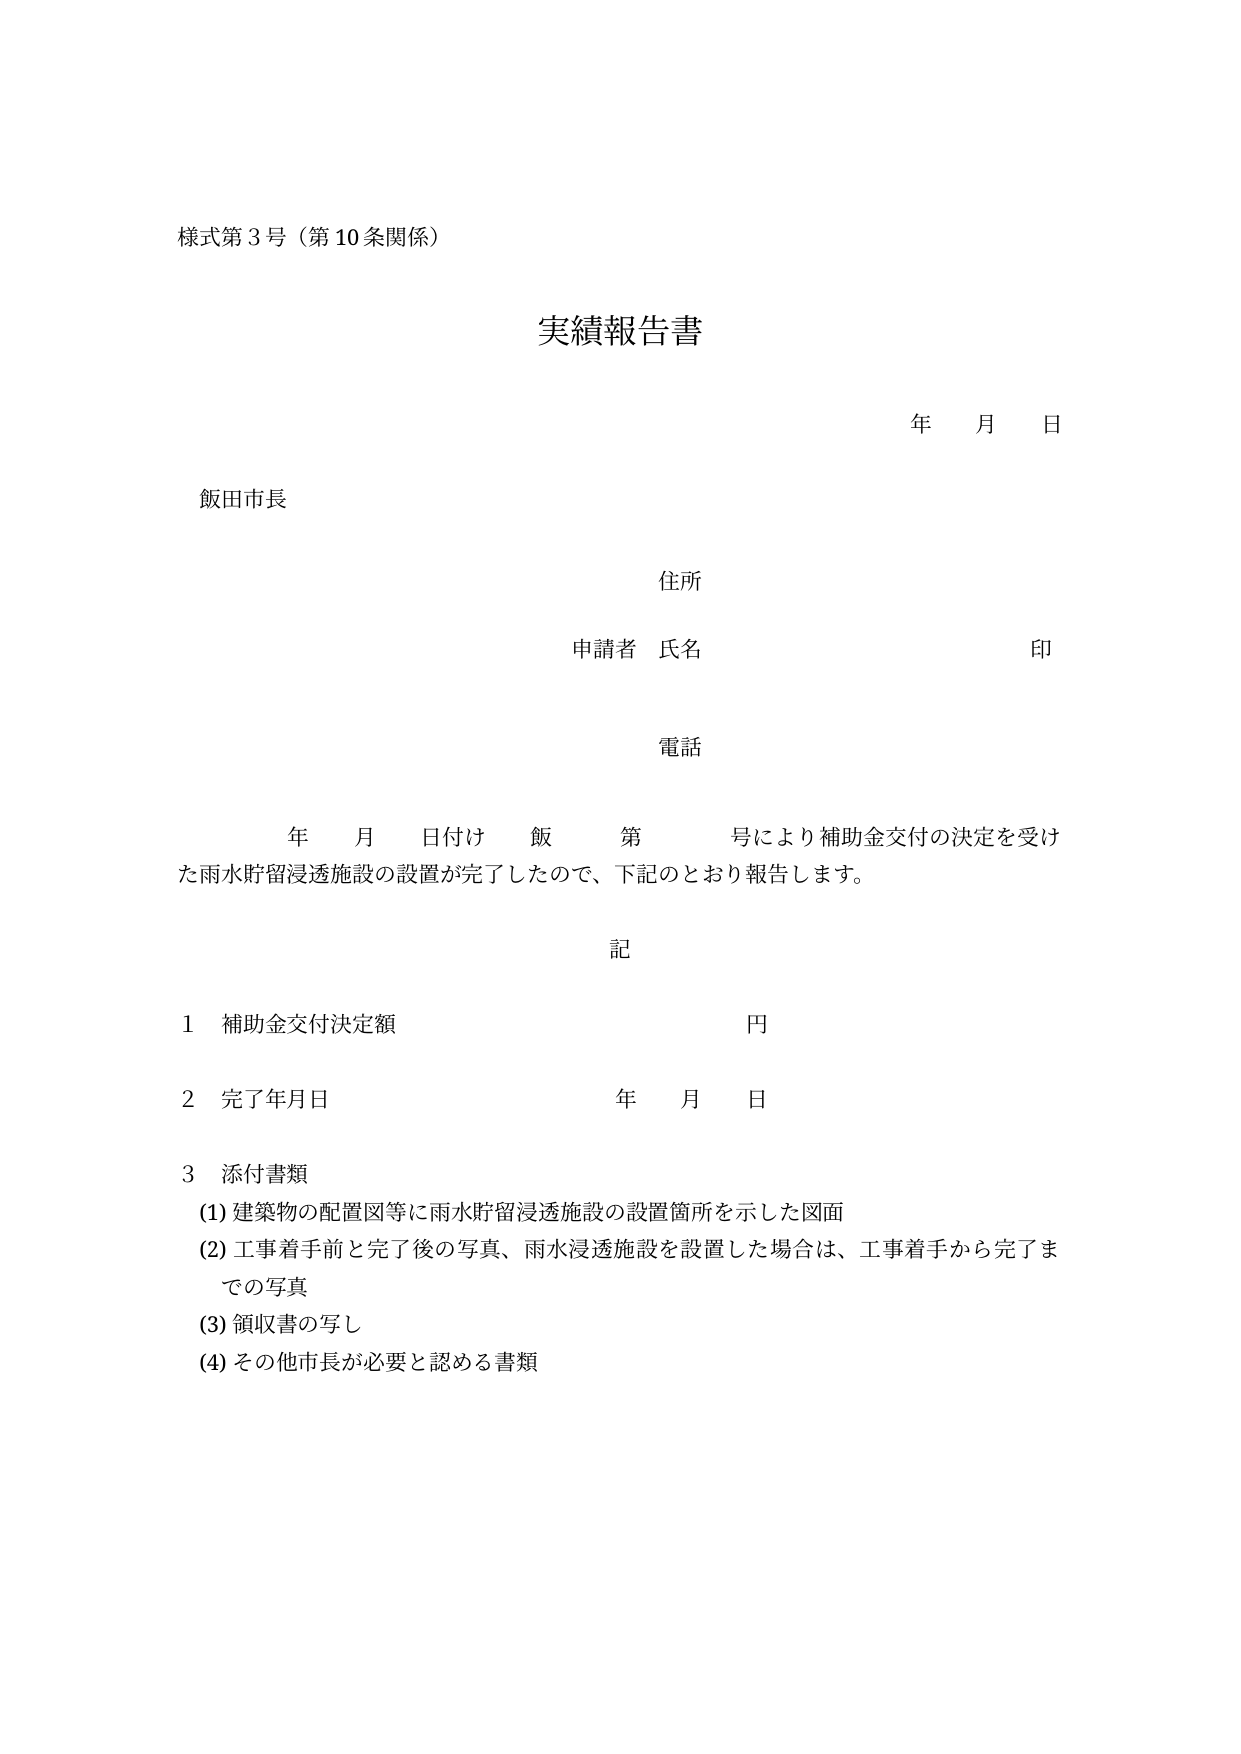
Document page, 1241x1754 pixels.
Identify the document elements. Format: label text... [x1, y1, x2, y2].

text (2) 工事着手前と完了後の写真、雨水浸透施設を設置した場合は、工事着手から完了までの写真 [199, 1229, 1063, 1304]
text ３ 添付書類 [177, 1154, 1063, 1192]
text 年 月 日 [177, 404, 1063, 442]
text 申請者 氏名 印 [177, 629, 1063, 667]
text ２ 完了年月日 年 月 日 [177, 1079, 1063, 1117]
text 電話 [177, 667, 1063, 779]
text (4) その他市長が必要と認める書類 [199, 1342, 1063, 1379]
text 年 月 日付け 飯 第 号により補助金交付の決定を受けた雨水貯留浸透施設の設置が完了したので、下記のとおり報告します。 [177, 817, 1063, 892]
text 飯田市長 [177, 479, 976, 517]
subtitle 記 [177, 929, 1063, 967]
text 住所 [177, 554, 1063, 629]
text 様式第３号（第10条関係） [177, 217, 1063, 254]
text (3) 領収書の写し [199, 1304, 1063, 1342]
text (1) 建築物の配置図等に雨水貯留浸透施設の設置箇所を示した図面 [177, 1192, 1063, 1229]
text 実績報告書 [177, 292, 1063, 367]
text １ 補助金交付決定額 円 [177, 1004, 1063, 1042]
